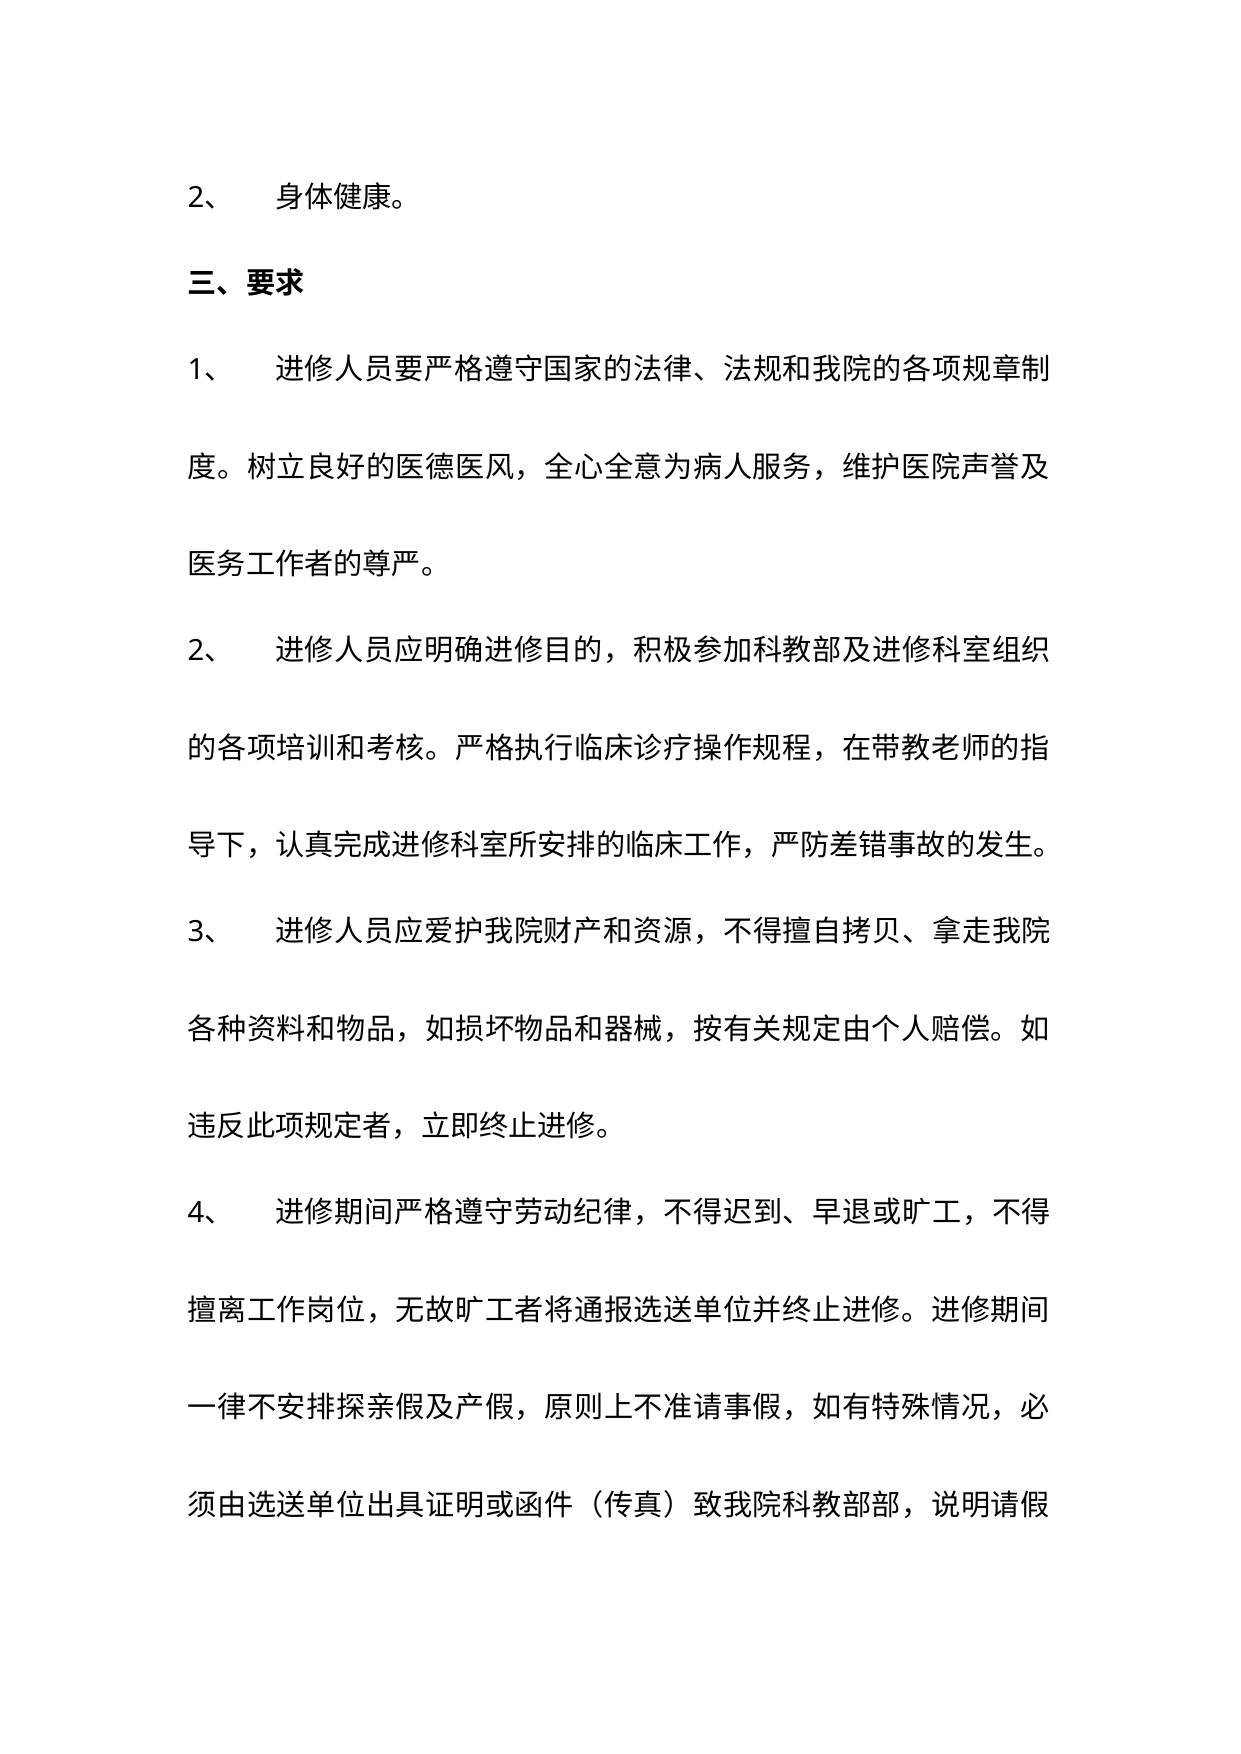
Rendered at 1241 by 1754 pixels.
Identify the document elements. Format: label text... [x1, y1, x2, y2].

list 进修人员要严格遵守国家的法律、法规和我院的各项规章制度。树立良好的医德医风，全心全意为病人服务，维护医院声誉及医务工作者的尊严。 [187, 334, 1053, 594]
list 进修人员应爱护我院财产和资源，不得擅自拷贝、拿走我院各种资料和物品，如损坏物品和器械，按有关规定由个人赔偿。如违反此项规定者，立即终止进修。 [187, 897, 1053, 1157]
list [187, 1178, 1053, 1535]
text 三、要求 [187, 248, 1053, 313]
list 进修人员应明确进修目的，积极参加科教部及进修科室组织的各项培训和考核。严格执行临床诊疗操作规程，在带教老师的指导下，认真完成进修科室所安排的临床工作，严防差错事故的发生。 [187, 615, 1053, 875]
list 身体健康。 [187, 162, 1053, 227]
